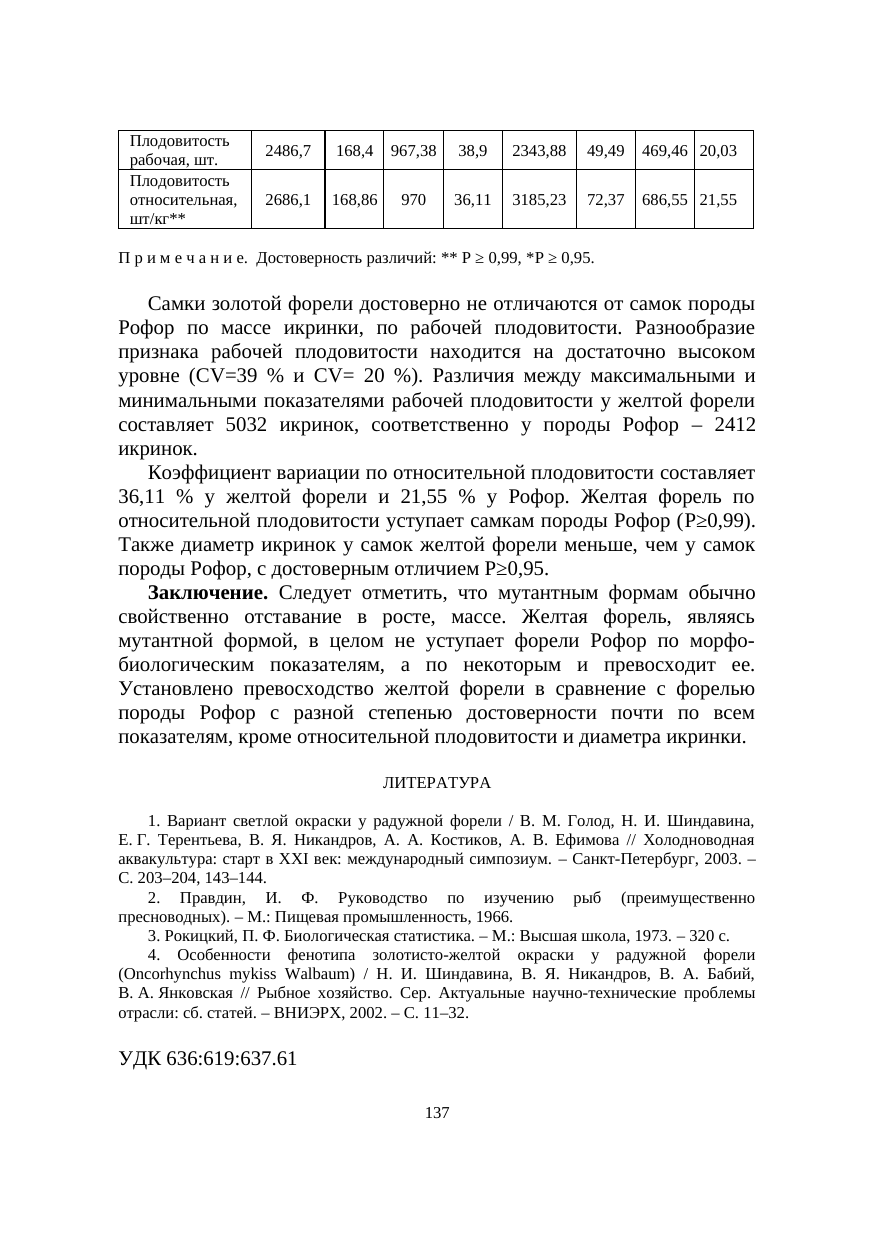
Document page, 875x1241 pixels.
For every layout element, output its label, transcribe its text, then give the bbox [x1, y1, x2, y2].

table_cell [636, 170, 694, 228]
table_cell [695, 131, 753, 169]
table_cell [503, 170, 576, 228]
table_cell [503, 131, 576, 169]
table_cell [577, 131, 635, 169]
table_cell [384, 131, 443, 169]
text Заключение. Следует отметить, что мутантным формам обычно свойственно отставание в росте, массе. Желтая форель, являясь мутантной формой, в целом не уступает форели Рофор по морфо-биологическим показателям, а по некоторым и превосходит ее. Установлено превосходство желтой форели в сравнение с форелью породы Рофор с разной степенью достоверности почти по всем показателям, кроме относительной плодовитости и диаметра икринки. [118, 580, 756, 748]
text 3. Рокицкий, П. Ф. Биологическая статистика. – М.: Высшая школа, 1973. – 320 с. [118, 926, 756, 945]
text 2. Правдин, И. Ф. Руководство по изучению рыб (преимущественно пресноводных). – М.: Пищевая промышленность, 1966. [118, 887, 756, 926]
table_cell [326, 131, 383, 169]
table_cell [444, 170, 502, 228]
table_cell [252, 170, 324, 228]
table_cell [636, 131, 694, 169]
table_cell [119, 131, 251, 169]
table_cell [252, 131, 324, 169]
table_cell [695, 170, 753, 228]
text Коэффициент вариации по относительной плодовитости составляет 36,11 % у желтой форели и 21,55 % у Рофор. Желтая форель по относительной плодовитости уступает самкам породы Рофор (P≥0,99). Также диаметр икринок у самок желтой форели меньше, чем у самок породы Рофор, с достоверным отличием Р≥0,95. [118, 460, 756, 580]
text ЛИТЕРАТУРА [118, 772, 756, 792]
text 1. Вариант светлой окраски у радужной форели / В. М. Голод, Н. И. Шиндавина, Е. Г. Терентьева, В. Я. Никандров, А. А. Костиков, А. В. Ефимова // Холодноводная аквакультура: старт в XXI век: международный симпозиум. – Санкт-Петербург, 2003. – С. 203–204, 143–144. [118, 811, 756, 887]
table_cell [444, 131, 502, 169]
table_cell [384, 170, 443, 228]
text 4. Особенности фенотипа золотисто-желтой окраски у радужной форели (Oncorhynchus mykiss Walbaum) / Н. И. Шиндавина, В. Я. Никандров, В. А. Бабий, В. А. Янковская // Рыбное хозяйство. Сер. Актуальные научно-технические проблемы отрасли: сб. статей. – ВНИЭРХ, 2002. – С. 11–32. [118, 945, 756, 1022]
text УДК 636:619:637.61 [118, 1046, 756, 1070]
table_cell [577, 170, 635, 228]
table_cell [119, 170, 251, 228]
text Самки золотой форели достоверно не отличаются от самок породы Рофор по массе икринки, по рабочей плодовитости. Разнообразие признака рабочей плодовитости находится на достаточно высоком уровне (CV=39 % и CV= 20 %). Различия между максимальными и минимальными показателями рабочей плодовитости у желтой форели составляет 5032 икринок, соответственно у породы Рофор – 2412 икринок. [118, 291, 756, 460]
text П р и м е ч а н и е. Достоверность различий: ** Р ≥ 0,99, *P ≥ 0,95. [118, 248, 756, 267]
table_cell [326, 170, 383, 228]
